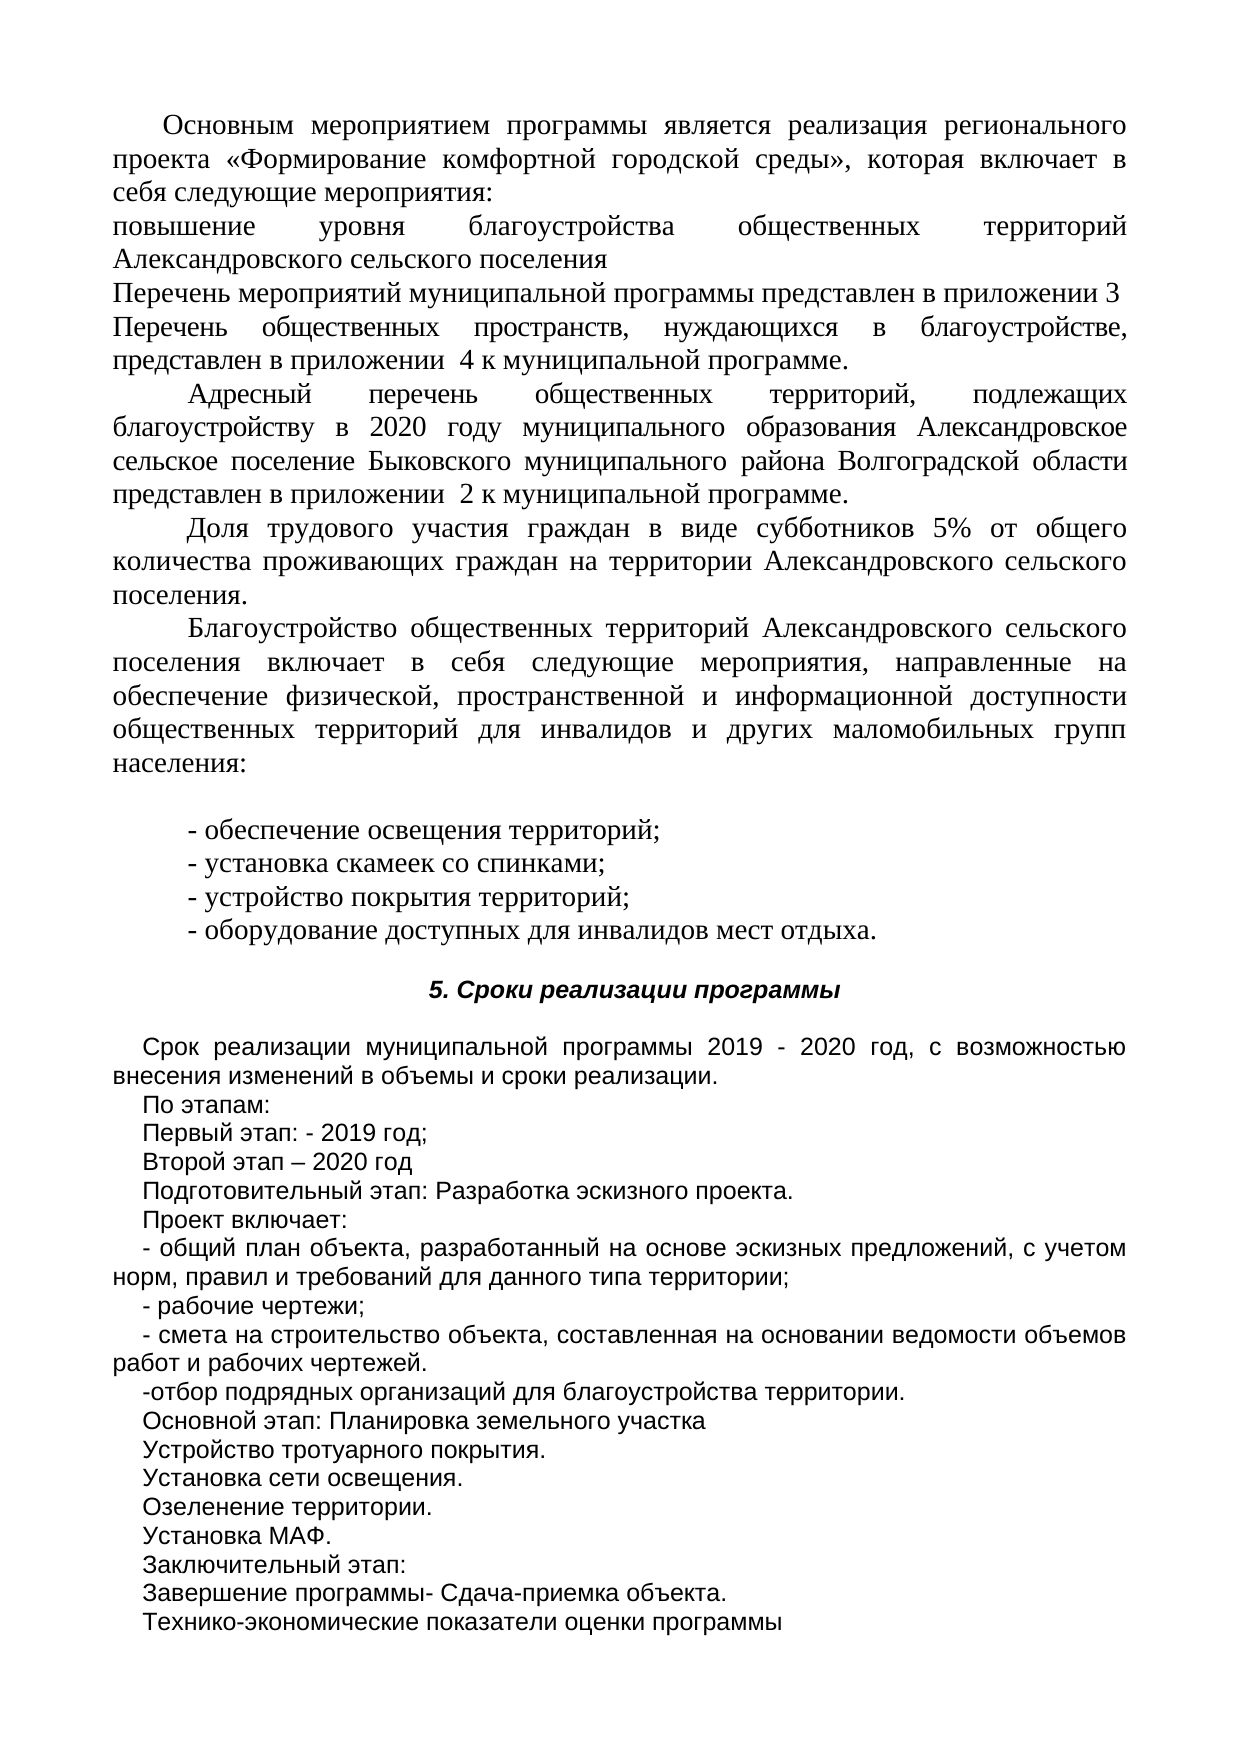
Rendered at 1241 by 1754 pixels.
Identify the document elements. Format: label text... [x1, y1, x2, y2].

text Установка МАФ. [112, 1521, 1128, 1550]
text Подготовительный этап: Разработка эскизного проекта. [112, 1176, 1128, 1205]
text Перечень общественных пространств, нуждающихся в благоустройстве, представлен в приложении 4 к муниципальной программе. [112, 309, 1128, 376]
text - общий план объекта, разработанный на основе эскизных предложений, с учетом норм, правил и требований для данного типа территории; [112, 1233, 1128, 1291]
text Второй этап – 2020 год [112, 1147, 1128, 1176]
text Установка сети освещения. [112, 1463, 1128, 1492]
text повышение уровня благоустройства общественных территорий Александровского сельского поселения [112, 208, 1128, 275]
text Технико-экономические показатели оценки программы [112, 1607, 1128, 1636]
text Доля трудового участия граждан в виде субботников 5% от общего количества проживающих граждан на территории Александровского сельского поселения. [112, 510, 1128, 611]
text Заключительный этап: [112, 1550, 1128, 1578]
text -отбор подрядных организаций для благоустройства территории. [112, 1377, 1128, 1406]
text Адресный перечень общественных территорий, подлежащих благоустройству в 2020 году муниципального образования Александровское сельское поселение Быковского муниципального района Волгоградской области представлен в приложении 2 к муниципальной программе. [112, 376, 1128, 510]
text По этапам: [112, 1090, 1128, 1118]
text Устройство тротуарного покрытия. [112, 1435, 1128, 1463]
text Срок реализации муниципальной программы 2019 - 2020 год, с возможностью внесения изменений в объемы и сроки реализации. [112, 1032, 1128, 1090]
text Первый этап: - 2019 год; [112, 1118, 1128, 1147]
text Озеленение территории. [112, 1492, 1128, 1521]
text Перечень мероприятий муниципальной программы представлен в приложении 3 [112, 275, 1128, 309]
text - смета на строительство объекта, составленная на основании ведомости объемов работ и рабочих чертежей. [112, 1320, 1128, 1377]
text Основным мероприятием программы является реализация регионального проекта «Формирование комфортной городской среды», которая включает в себя следующие мероприятия: [112, 107, 1128, 208]
text Благоустройство общественных территорий Александровского сельского поселения включает в себя следующие мероприятия, направленные на обеспечение физической, пространственной и информационной доступности общественных территорий для инвалидов и других маломобильных групп населения: [112, 611, 1128, 778]
text Основной этап: Планировка земельного участка [112, 1406, 1128, 1435]
text - устройство покрытия территорий; [112, 879, 1128, 912]
text Проект включает: [112, 1205, 1128, 1233]
text Завершение программы- Сдача-приемка объекта. [112, 1578, 1128, 1607]
text - обеспечение освещения территорий; [112, 812, 1128, 845]
text - рабочие чертежи; [112, 1291, 1128, 1320]
text - установка скамеек со спинками; [112, 845, 1128, 879]
text - оборудование доступных для инвалидов мест отдыха. [112, 912, 1128, 946]
text 5. Сроки реализации программы [112, 975, 1128, 1003]
